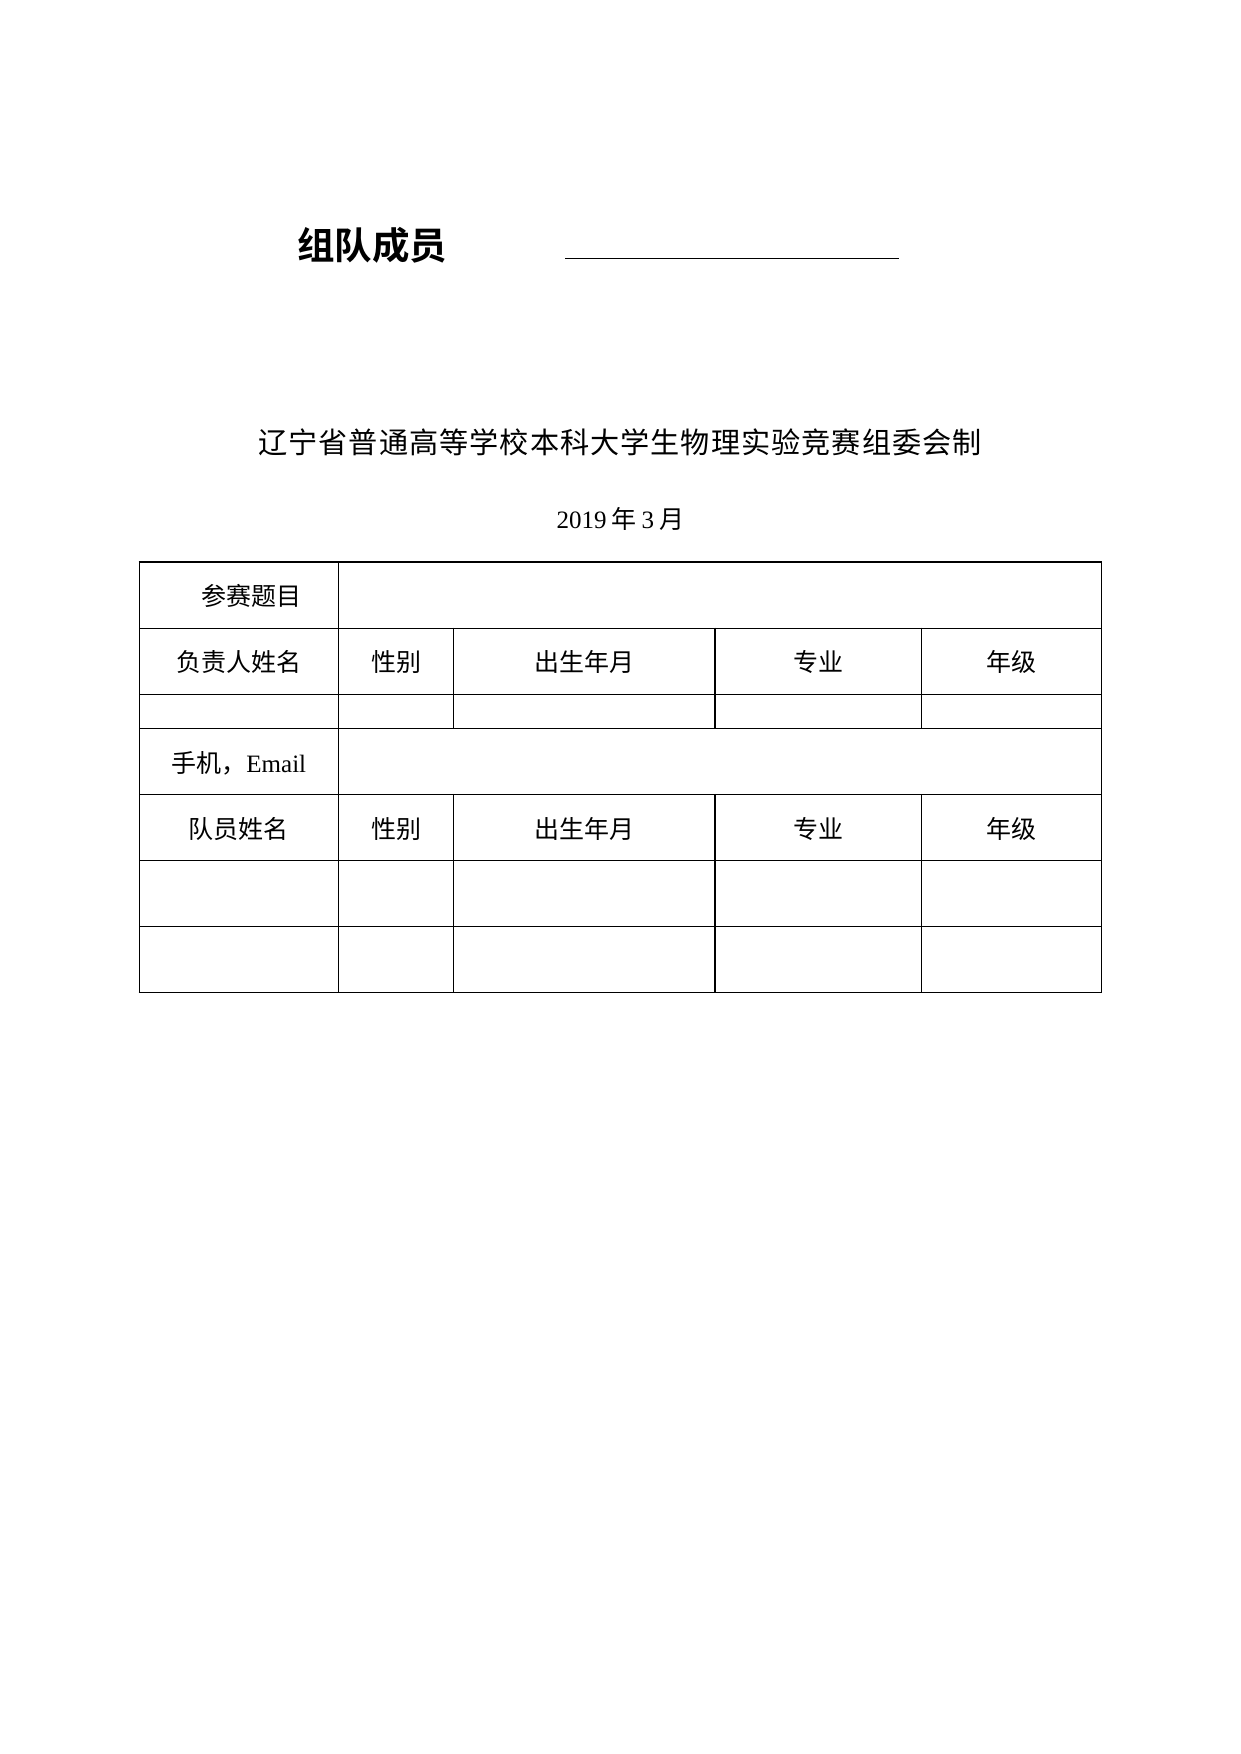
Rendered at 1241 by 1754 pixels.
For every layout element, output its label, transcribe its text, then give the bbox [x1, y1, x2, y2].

table_cell 年级 [922, 629, 1101, 693]
text 组队成员 [165, 211, 1076, 276]
text 2019年3月 [165, 486, 1075, 551]
table_cell 年级 [922, 795, 1101, 860]
table_cell [140, 861, 338, 926]
table_cell [922, 861, 1101, 926]
table_cell [922, 927, 1101, 992]
table_cell 负责人姓名 [140, 629, 338, 693]
table_cell 队员姓名 [140, 795, 338, 860]
table_header 参赛题目 [140, 563, 338, 627]
table_cell [454, 927, 714, 992]
table_cell [339, 927, 453, 992]
table_cell [716, 861, 921, 926]
table_cell 专业 [716, 629, 921, 693]
table_cell 手机，Email [140, 729, 338, 794]
table_cell 性别 [339, 795, 453, 860]
table_cell 出生年月 [454, 795, 714, 860]
table_cell [922, 695, 1101, 728]
table_cell [454, 695, 714, 728]
table_cell 出生年月 [454, 629, 714, 693]
table_cell [716, 927, 921, 992]
table_header [339, 563, 1101, 627]
table_cell [339, 695, 453, 728]
table_cell [339, 729, 1101, 794]
table_cell 性别 [339, 629, 453, 693]
table_cell [339, 861, 453, 926]
table_cell [716, 695, 921, 728]
table_cell [454, 861, 714, 926]
table_cell [140, 927, 338, 992]
table_cell 专业 [716, 795, 921, 860]
text 辽宁省普通高等学校本科大学生物理实验竞赛组委会制 [165, 408, 1075, 473]
table_cell [140, 695, 338, 728]
